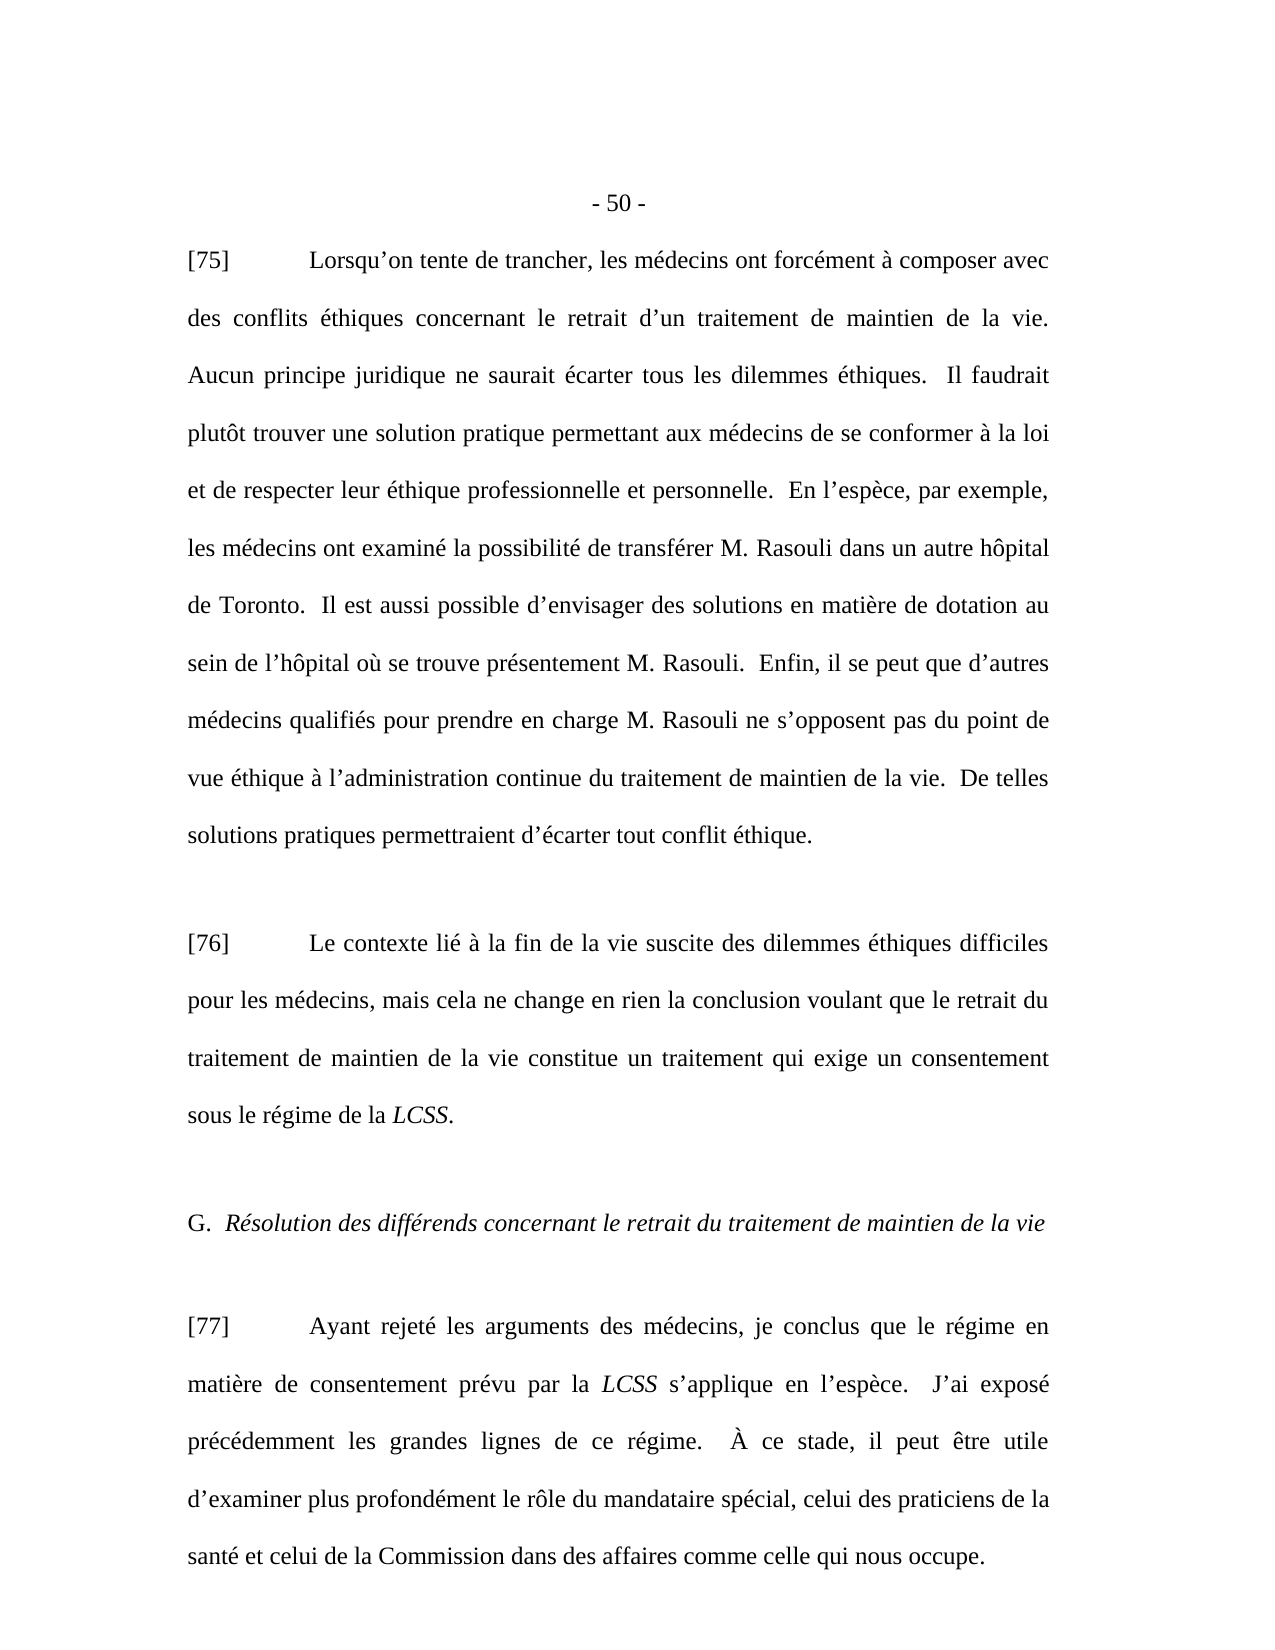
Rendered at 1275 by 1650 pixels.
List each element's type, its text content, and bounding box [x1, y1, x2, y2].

text Ayant rejeté les arguments des médecins, je conclus que le régime en matière de consentement prévu par la LCSS s’applique en l’espèce. J’ai exposé précédemment les grandes lignes de ce régime. À ce stade, il peut être utile d’examiner plus profondément le rôle du mandataire spécial, celui des praticiens de la santé et celui de la Commission dans des affaires comme celle qui nous occupe. [187, 1311, 1050, 1570]
text Lorsqu’on tente de trancher, les médecins ont forcément à composer avec des conflits éthiques concernant le retrait d’un traitement de maintien de la vie. Aucun principe juridique ne saurait écarter tous les dilemmes éthiques. Il faudrait plutôt trouver une solution pratique permettant aux médecins de se conformer à la loi et de respecter leur éthique professionnelle et personnelle. En l’espèce, par exemple, les médecins ont examiné la possibilité de transférer M. Rasouli dans un autre hôpital de Toronto. Il est aussi possible d’envisager des solutions en matière de dotation au sein de l’hôpital où se trouve présentement M. Rasouli. Enfin, il se peut que d’autres médecins qualifiés pour prendre en charge M. Rasouli ne s’opposent pas du point de vue éthique à l’administration continue du traitement de maintien de la vie. De telles solutions pratiques permettraient d’écarter tout conflit éthique. [187, 245, 1050, 849]
text Le contexte lié à la fin de la vie suscite des dilemmes éthiques difficiles pour les médecins, mais cela ne change en rien la conclusion voulant que le retrait du traitement de maintien de la vie constitue un traitement qui exige un consentement sous le régime de la LCSS. [187, 928, 1050, 1129]
title G. Résolution des différends concernant le retrait du traitement de maintien de la vie [187, 1208, 1050, 1236]
